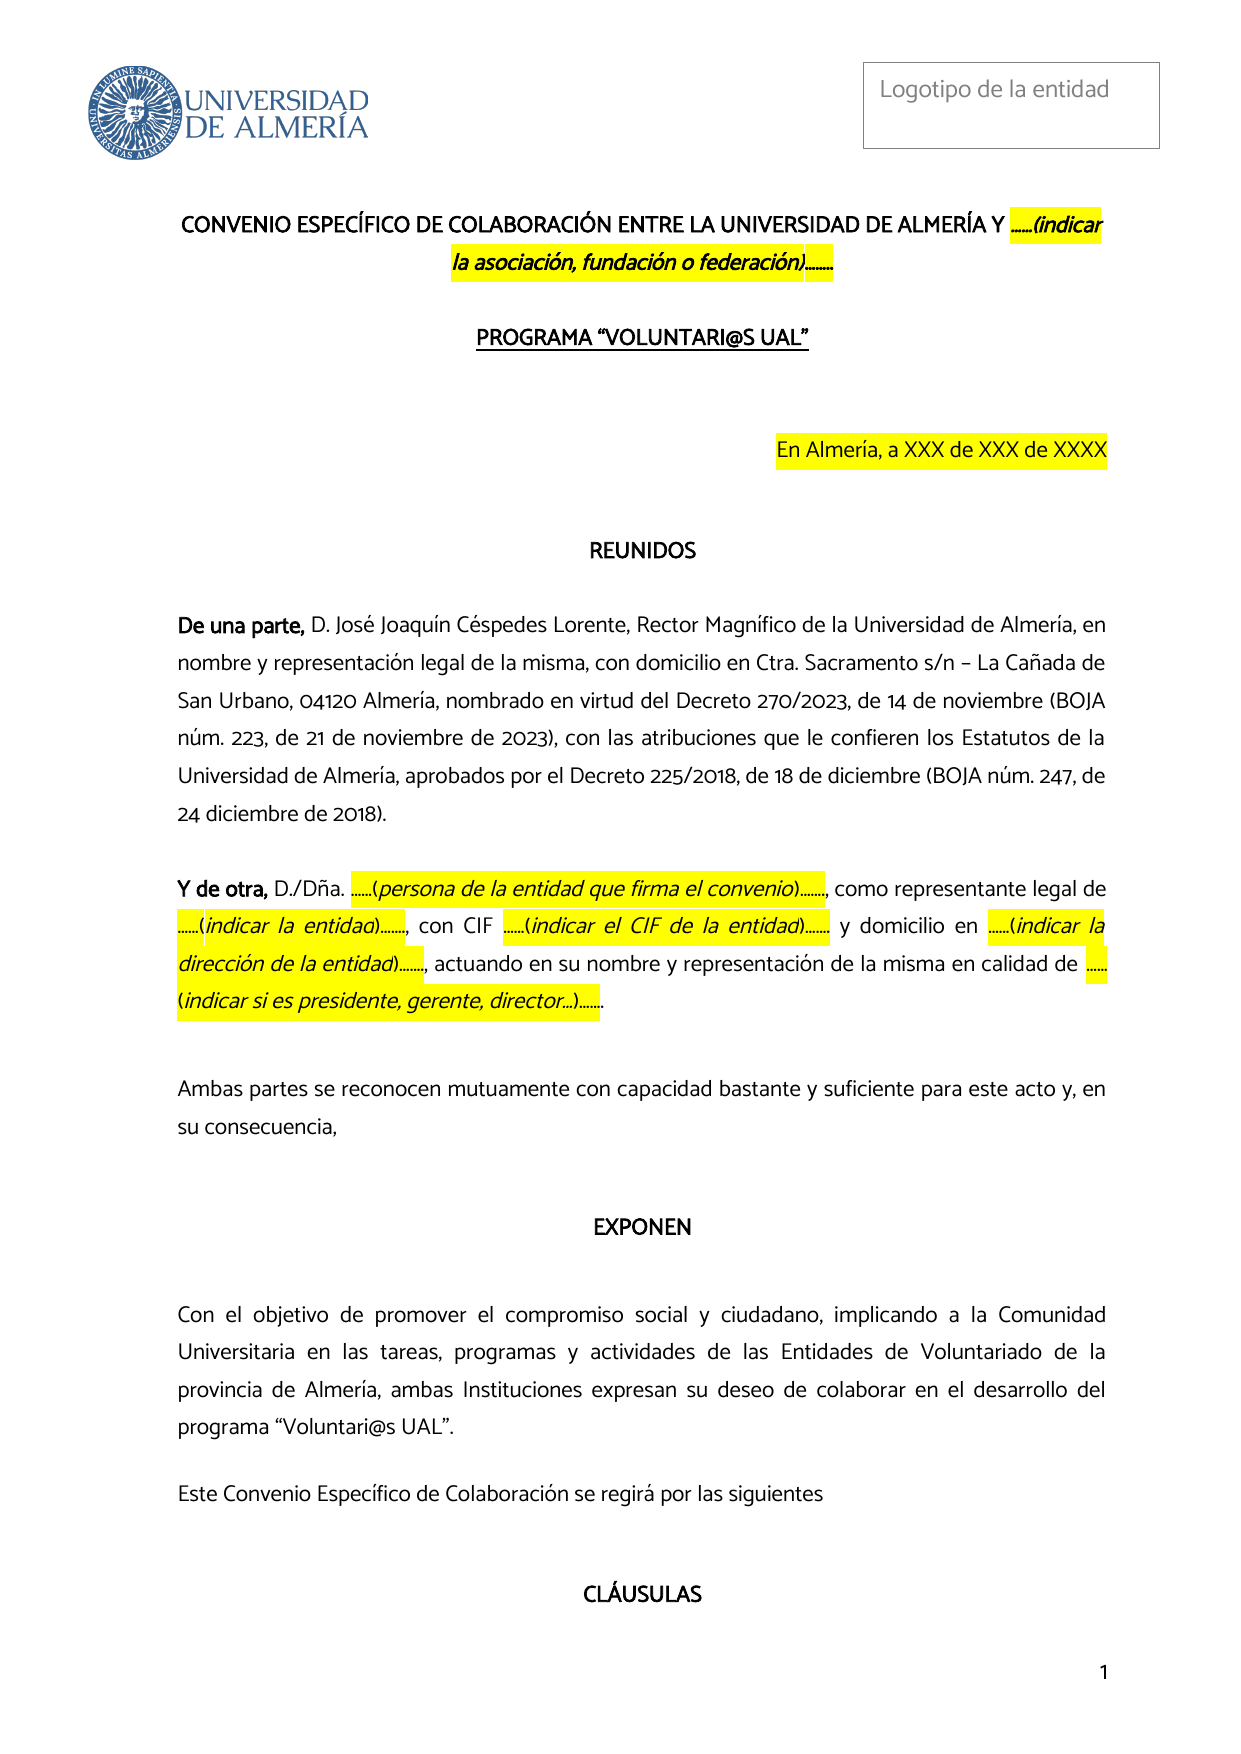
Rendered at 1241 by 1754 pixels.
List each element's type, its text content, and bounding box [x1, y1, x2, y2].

text Este Convenio Específico de Colaboración se regirá por las siguientes [177, 1476, 1107, 1514]
text Y de otra, D./Dña. ……(persona de la entidad que firma el convenio)……., como representante legal de ……(indicar la entidad)……., con CIF ……(indicar el CIF de la entidad)……. y domicilio en ……(indicar la dirección de la entidad)……., actuando en su nombre y representación de la misma en calidad de ……(indicar si es presidente, gerente, director…)……. [177, 871, 1107, 1021]
list EXPONEN [177, 1209, 1107, 1247]
text En Almería, a XXX de XXX de XXXX [177, 432, 1107, 470]
text Ambas partes se reconocen mutuamente con capacidad bastante y suficiente para este acto y, en su consecuencia, [177, 1071, 1107, 1147]
list CLÁUSULAS [177, 1576, 1107, 1614]
picture [88, 66, 368, 160]
text CONVENIO ESPECÍFICO DE COLABORACIÓN ENTRE LA UNIVERSIDAD DE ALMERÍA Y ……(indicar la asociación, fundación o federación)…….. [177, 207, 1107, 282]
text Con el objetivo de promover el compromiso social y ciudadano, implicando a la Comunidad Universitaria en las tareas, programas y actividades de las Entidades de Voluntariado de la provincia de Almería, ambas Instituciones expresan su deseo de colaborar en el desarrollo del programa “Voluntari@s UAL”. [177, 1297, 1107, 1447]
list REUNIDOS [177, 533, 1107, 570]
list De una parte, D. José Joaquín Céspedes Lorente, Rector Magnífico de la Universidad de Almería, en nombre y representación legal de la misma, con domicilio en Ctra. Sacramento s/n – La Cañada de San Urbano, 04120 Almería, nombrado en virtud del Decreto 270/2023, de 14 de noviembre (BOJA núm. 223, de 21 de noviembre de 2023), con las atribuciones que le confieren los Estatutos de la Universidad de Almería, aprobados por el Decreto 225/2018, de 18 de diciembre (BOJA núm. 247, de 24 diciembre de 2018). [177, 608, 1107, 833]
text PROGRAMA “VOLUNTARI@S UAL” [177, 319, 1107, 357]
